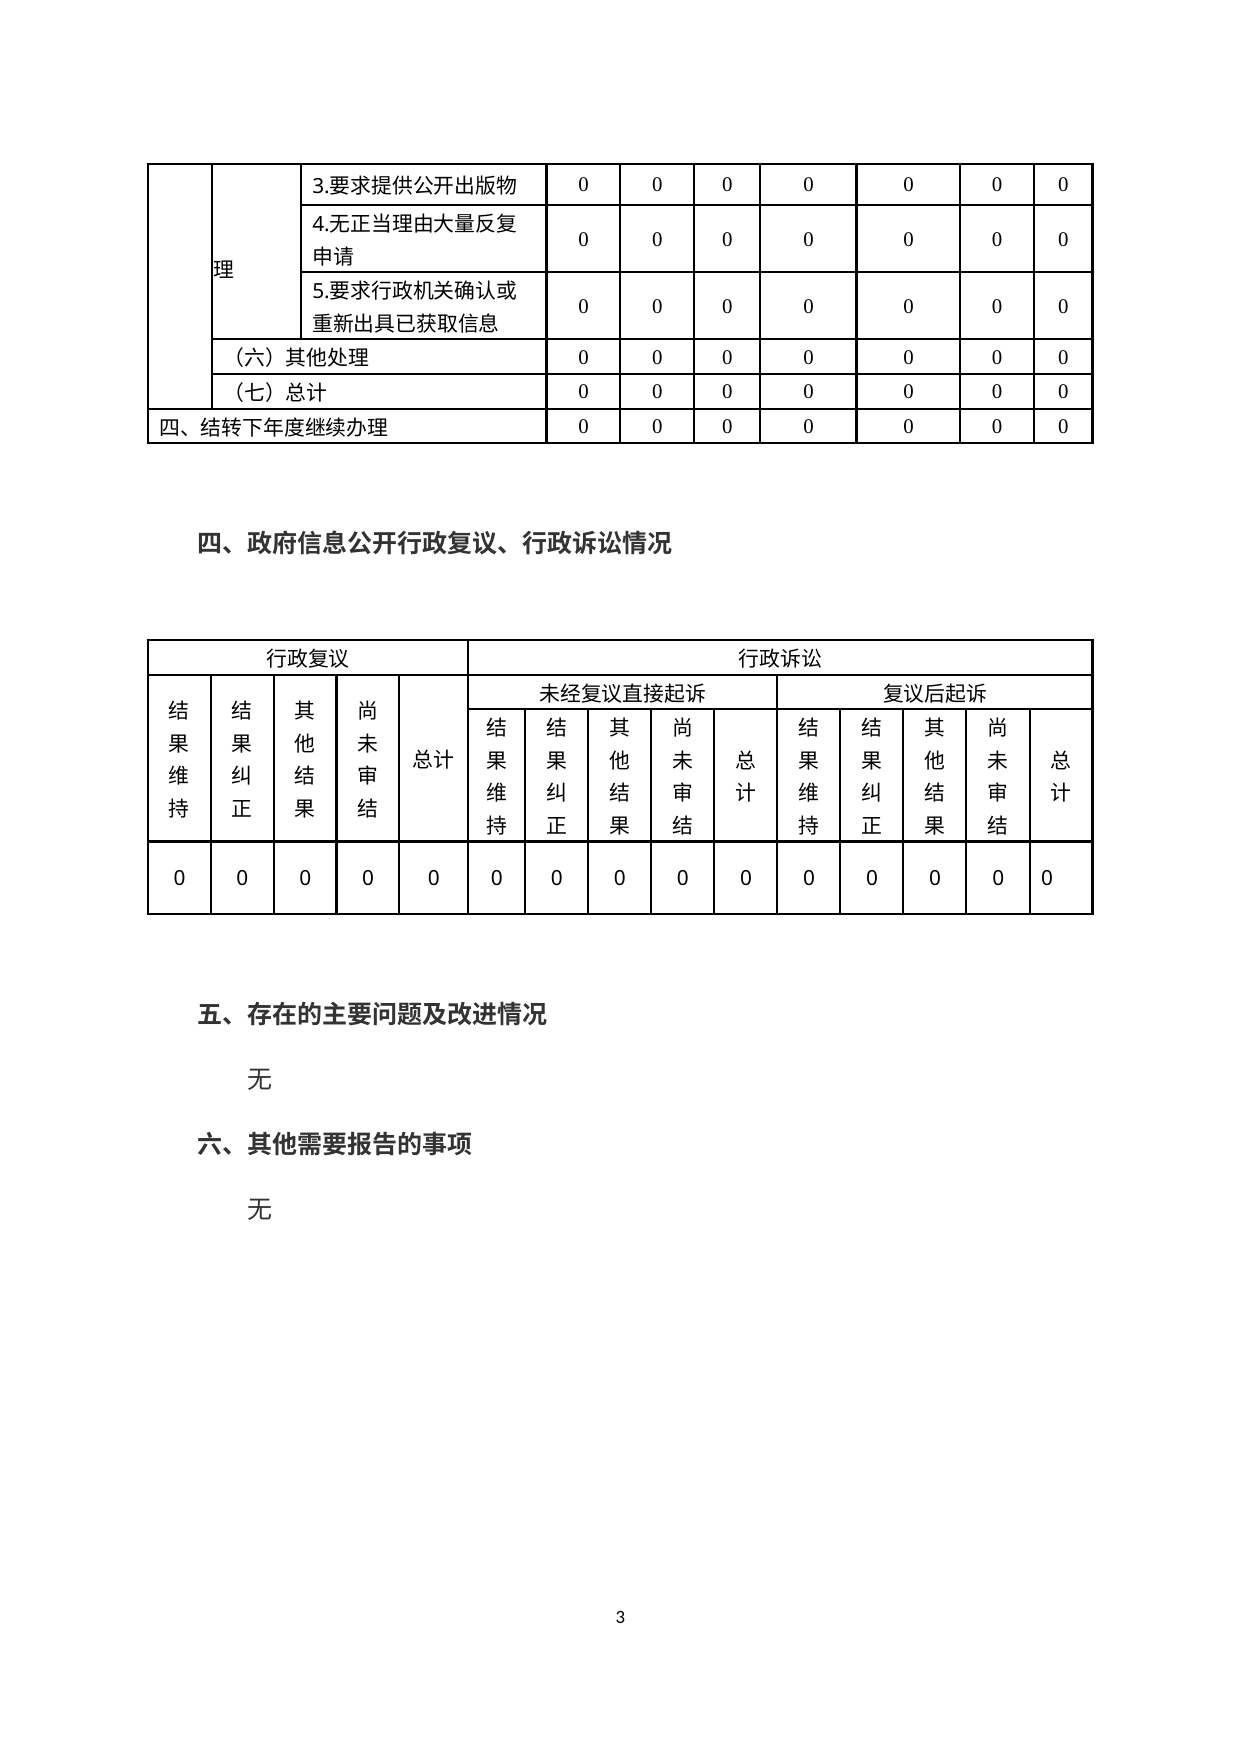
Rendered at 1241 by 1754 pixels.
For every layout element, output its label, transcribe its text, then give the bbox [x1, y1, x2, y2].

table_cell 0 [695, 206, 759, 271]
table_cell 0 [621, 206, 693, 271]
table_cell 0 [761, 165, 855, 204]
table_cell 结果维持 [469, 710, 524, 840]
table_cell 0 [961, 410, 1033, 442]
table_cell 0 [1031, 843, 1091, 913]
table_cell 3.要求提供公开出版物 [302, 165, 545, 204]
table_cell 0 [695, 410, 759, 442]
table_cell 未经复议直接起诉 [469, 676, 776, 708]
table_cell 0 [961, 165, 1033, 204]
table_cell 0 [695, 165, 759, 204]
table_cell 0 [695, 340, 759, 373]
table_cell 其他结果 [904, 710, 965, 840]
table_cell 总计 [1031, 710, 1091, 840]
table_cell 结果维持 [149, 676, 210, 840]
table_cell 0 [548, 375, 619, 407]
table_cell 复议后起诉 [778, 676, 1091, 708]
table_cell 0 [469, 843, 524, 913]
table_header 行政诉讼 [469, 641, 1091, 674]
table_cell 其他结果 [275, 676, 335, 840]
table_cell （七）总计 [213, 375, 545, 407]
table_cell 0 [1035, 165, 1091, 204]
table_cell 总计 [715, 710, 776, 840]
table_cell 4.无正当理由大量反复申请 [302, 206, 545, 271]
table_cell 0 [1035, 206, 1091, 271]
table_cell 0 [621, 375, 693, 407]
table_cell 0 [1035, 273, 1091, 338]
table_cell 0 [858, 375, 959, 407]
table_cell 0 [621, 273, 693, 338]
table_cell 0 [841, 843, 902, 913]
table_cell 0 [400, 843, 467, 913]
table_cell 0 [858, 165, 959, 204]
table_cell 0 [548, 206, 619, 271]
table_cell 0 [652, 843, 713, 913]
text 无 [148, 1045, 1092, 1110]
table_cell 0 [778, 843, 839, 913]
table_cell 0 [621, 165, 693, 204]
table_cell 0 [858, 410, 959, 442]
table_cell 0 [526, 843, 587, 913]
table_cell 0 [548, 340, 619, 373]
table_cell 0 [275, 843, 335, 913]
table_cell 0 [967, 843, 1029, 913]
table_cell 其他结果 [589, 710, 650, 840]
table_header 行政复议 [149, 641, 467, 674]
text 无 [148, 1175, 1092, 1240]
table_cell 0 [1035, 340, 1091, 373]
table_cell 0 [149, 843, 210, 913]
text 四、政府信息公开行政复议、行政诉讼情况 [148, 509, 1092, 574]
table_cell （六）其他处理 [213, 340, 545, 373]
table_cell 0 [695, 273, 759, 338]
table_cell 结果维持 [778, 710, 839, 840]
table_cell 结果纠正 [212, 676, 273, 840]
table_cell 0 [761, 273, 855, 338]
table_cell 0 [548, 165, 619, 204]
table_cell 0 [961, 375, 1033, 407]
table_cell 0 [715, 843, 776, 913]
table_cell 尚未审结 [652, 710, 713, 840]
table_cell 0 [1035, 410, 1091, 442]
table_cell 尚未审结 [338, 676, 398, 840]
text 六、其他需要报告的事项 [148, 1110, 1092, 1175]
table_cell 0 [761, 206, 855, 271]
table_cell 0 [621, 340, 693, 373]
table_cell 总计 [400, 676, 467, 840]
table_cell 0 [1035, 375, 1091, 407]
table_cell 0 [338, 843, 398, 913]
table_cell 尚未审结 [967, 710, 1029, 840]
table_cell 0 [761, 375, 855, 407]
table_cell 0 [858, 340, 959, 373]
table_cell 四、结转下年度继续办理 [149, 410, 545, 442]
table_cell 0 [761, 340, 855, 373]
table_cell 结果纠正 [841, 710, 902, 840]
table_cell 0 [961, 340, 1033, 373]
table_cell 0 [961, 273, 1033, 338]
table_cell 0 [695, 375, 759, 407]
table_cell 5.要求行政机关确认或重新出具已获取信息 [302, 273, 545, 338]
table_cell 0 [904, 843, 965, 913]
table_cell 0 [548, 410, 619, 442]
table_cell 0 [858, 273, 959, 338]
table_cell 0 [761, 410, 855, 442]
table_cell 0 [548, 273, 619, 338]
table_cell 0 [212, 843, 273, 913]
table_cell 0 [858, 206, 959, 271]
table_cell 结果纠正 [526, 710, 587, 840]
text 五、存在的主要问题及改进情况 [148, 980, 1092, 1045]
table_cell 0 [621, 410, 693, 442]
table_cell 0 [961, 206, 1033, 271]
table_cell 0 [589, 843, 650, 913]
